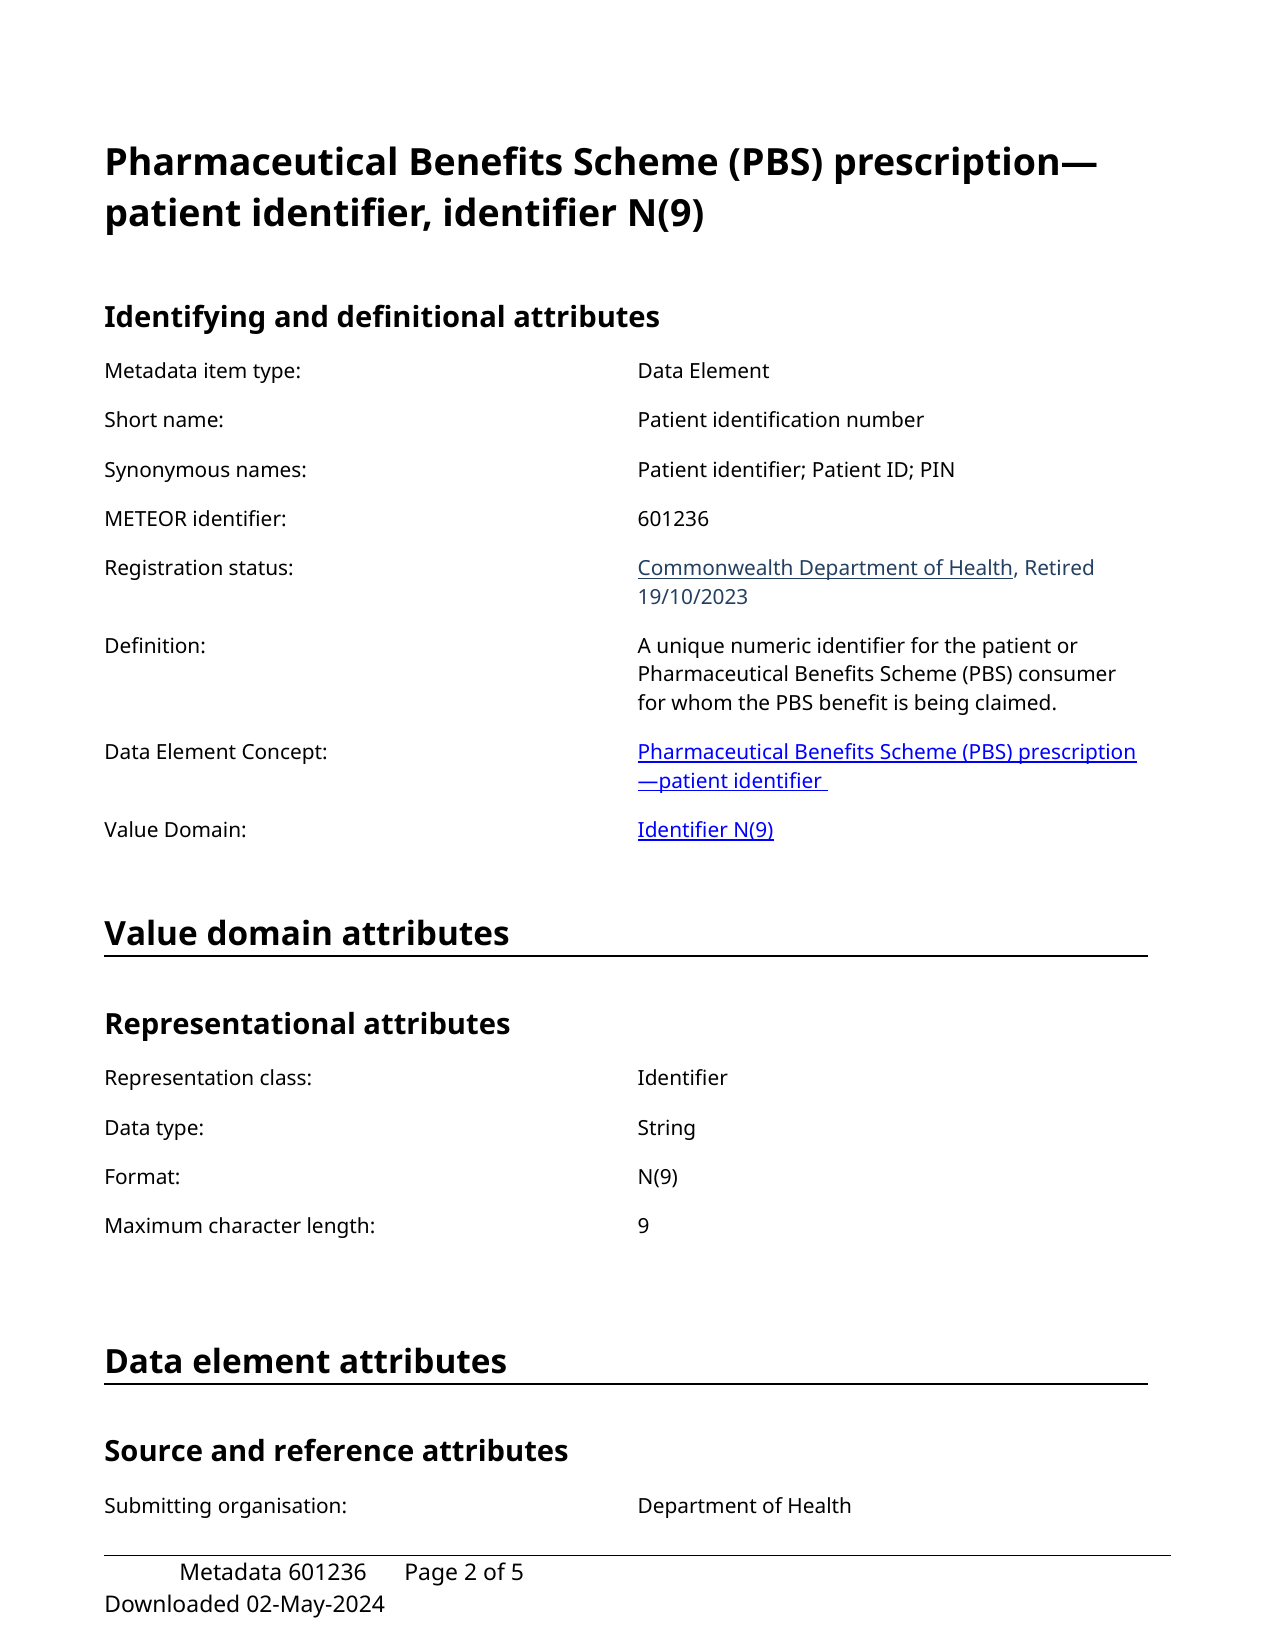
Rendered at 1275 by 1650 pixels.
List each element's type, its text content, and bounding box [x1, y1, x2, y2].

table_cell Definition: [93, 621, 626, 727]
table_cell Patient identification number [626, 395, 1159, 444]
subtitle Pharmaceutical Benefits Scheme (PBS) prescription—patient identifier, identifier N(9) [104, 135, 1171, 237]
table_cell Identifier N(9) [626, 805, 1159, 854]
table_cell String [626, 1102, 1159, 1152]
table_header Identifying and definitional attributes [93, 250, 1159, 346]
table_cell 601236 [626, 494, 1159, 543]
table_cell Commonwealth Department of Health, Retired 19/10/2023 [626, 543, 1159, 621]
table_cell Data Element Concept: [93, 727, 626, 804]
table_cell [626, 1481, 1159, 1530]
table_cell Format: [93, 1152, 626, 1201]
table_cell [93, 1481, 626, 1530]
table_header Value domain attributes [93, 885, 1159, 957]
table_cell Pharmaceutical Benefits Scheme (PBS) prescription—patient identifier [626, 727, 1159, 804]
table_cell Data Element [626, 346, 1159, 395]
table_cell N(9) [626, 1152, 1159, 1201]
table_header Data element attributes [93, 1313, 1159, 1384]
table_cell Representation class: [93, 1053, 626, 1102]
table_cell Synonymous names: [93, 445, 626, 494]
table_cell Maximum character length: [93, 1201, 626, 1250]
table_cell A unique numeric identifier for the patient or Pharmaceutical Benefits Scheme (PBS) consumer for whom the PBS benefit is being claimed. [626, 621, 1159, 727]
table_cell Representational attributes [93, 957, 1159, 1053]
table_cell Registration status: [93, 543, 626, 621]
table_cell METEOR identifier: [93, 494, 626, 543]
table_cell Short name: [93, 395, 626, 444]
table_cell Metadata item type: [93, 346, 626, 395]
table_cell 9 [626, 1201, 1159, 1250]
table_cell Patient identifier; Patient ID; PIN [626, 445, 1159, 494]
table_cell Identifier [626, 1053, 1159, 1102]
table_cell Value Domain: [93, 805, 626, 854]
table_cell Data type: [93, 1102, 626, 1152]
table_cell Source and reference attributes [93, 1385, 1159, 1481]
